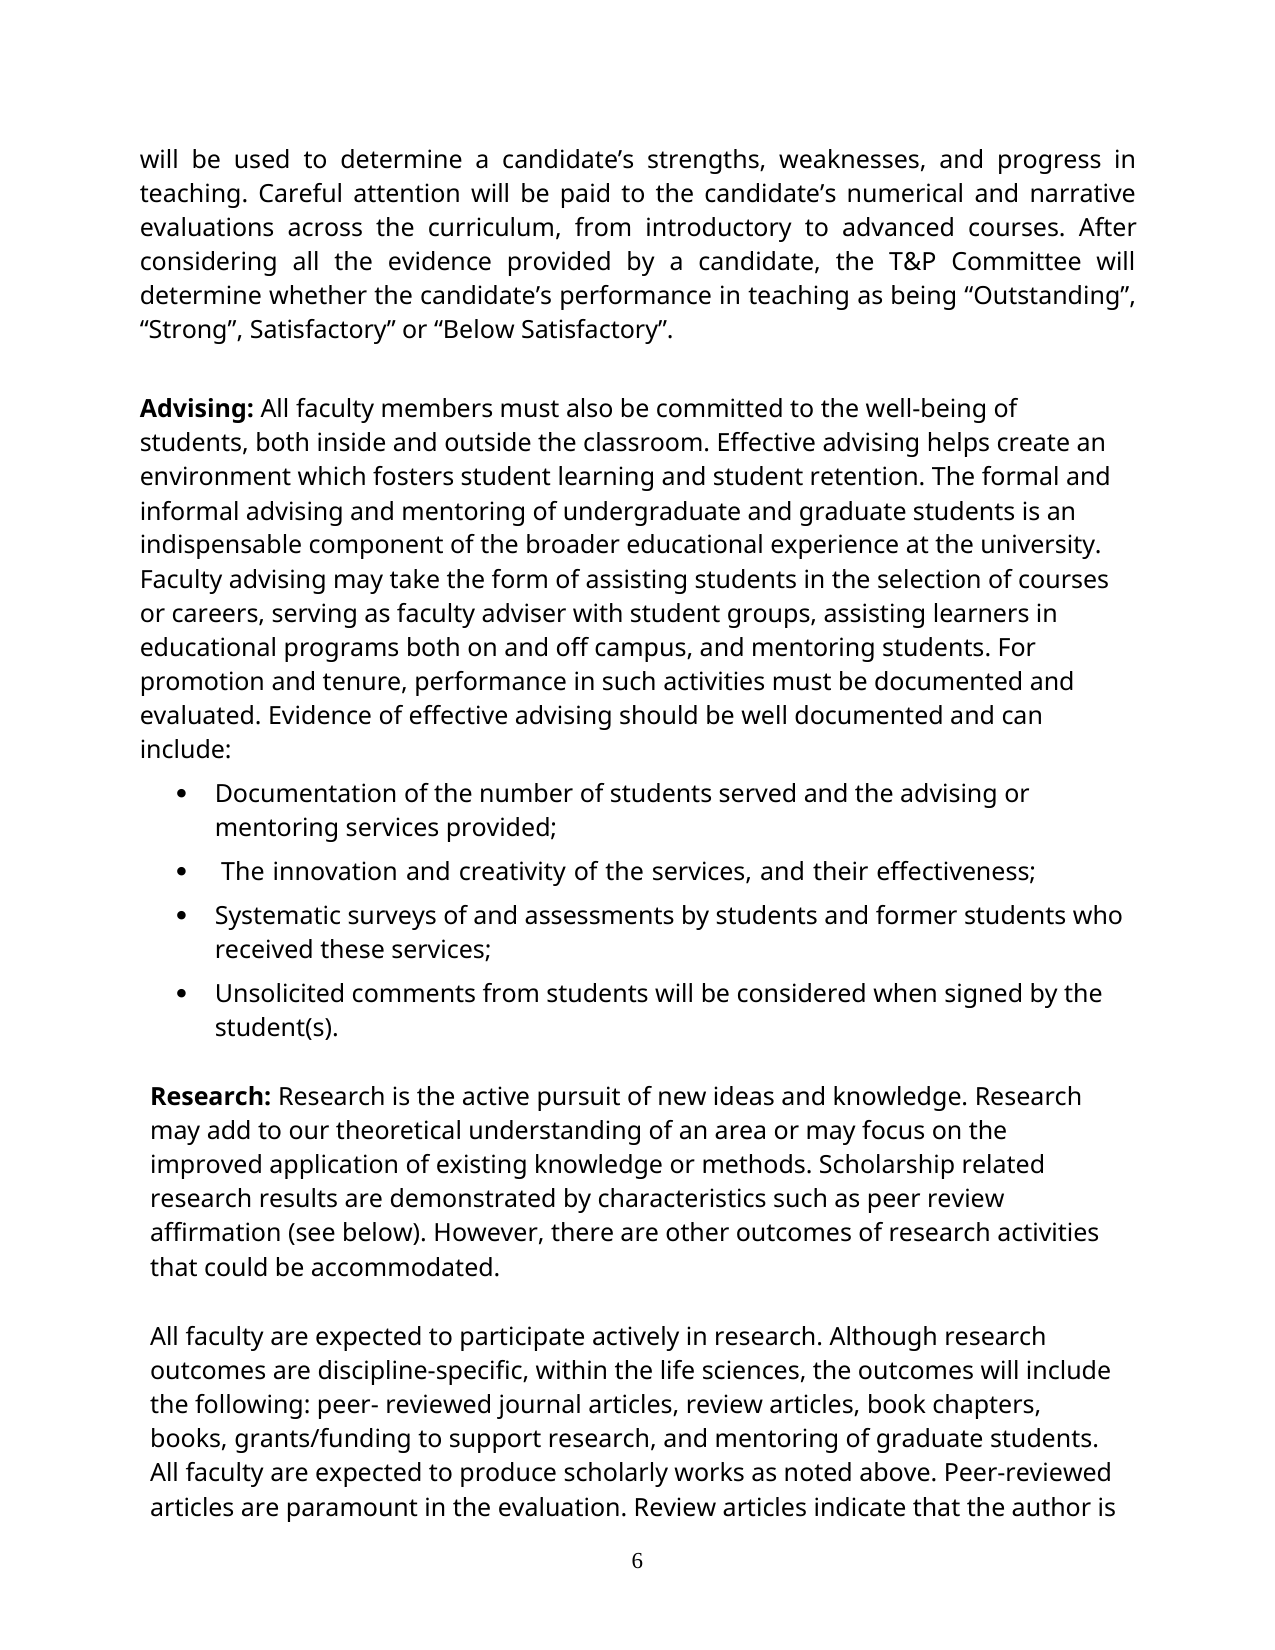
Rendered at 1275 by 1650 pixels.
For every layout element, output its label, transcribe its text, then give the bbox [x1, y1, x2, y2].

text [150, 1319, 1125, 1523]
list Systematic surveys of and assessments by students and former students who received these services; [177, 897, 1125, 966]
text Research: Research is the active pursuit of new ideas and knowledge. Research may add to our theoretical understanding of an area or may focus on the improved application of existing knowledge or methods. Scholarship related research results are demonstrated by characteristics such as peer review affirmation (see below). However, there are other outcomes of research activities that could be accommodated. [150, 1079, 1125, 1283]
list Documentation of the number of students served and the advising or mentoring services provided; [177, 776, 1125, 844]
text Advising: All faculty members must also be committed to the well-being of students, both inside and outside the classroom. Effective advising helps create an environment which fosters student learning and student retention. The formal and informal advising and mentoring of undergraduate and graduate students is an indispensable component of the broader educational experience at the university. Faculty advising may take the form of assisting students in the selection of courses or careers, serving as faculty adviser with student groups, assisting learners in educational programs both on and off campus, and mentoring students. For promotion and tenure, performance in such activities must be documented and evaluated. Evidence of effective advising should be well documented and can include: [139, 391, 1125, 766]
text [139, 142, 1137, 346]
list Unsolicited comments from students will be considered when signed by the student(s). [177, 976, 1125, 1044]
list The innovation and creativity of the services, and their effectiveness; [177, 853, 1125, 888]
